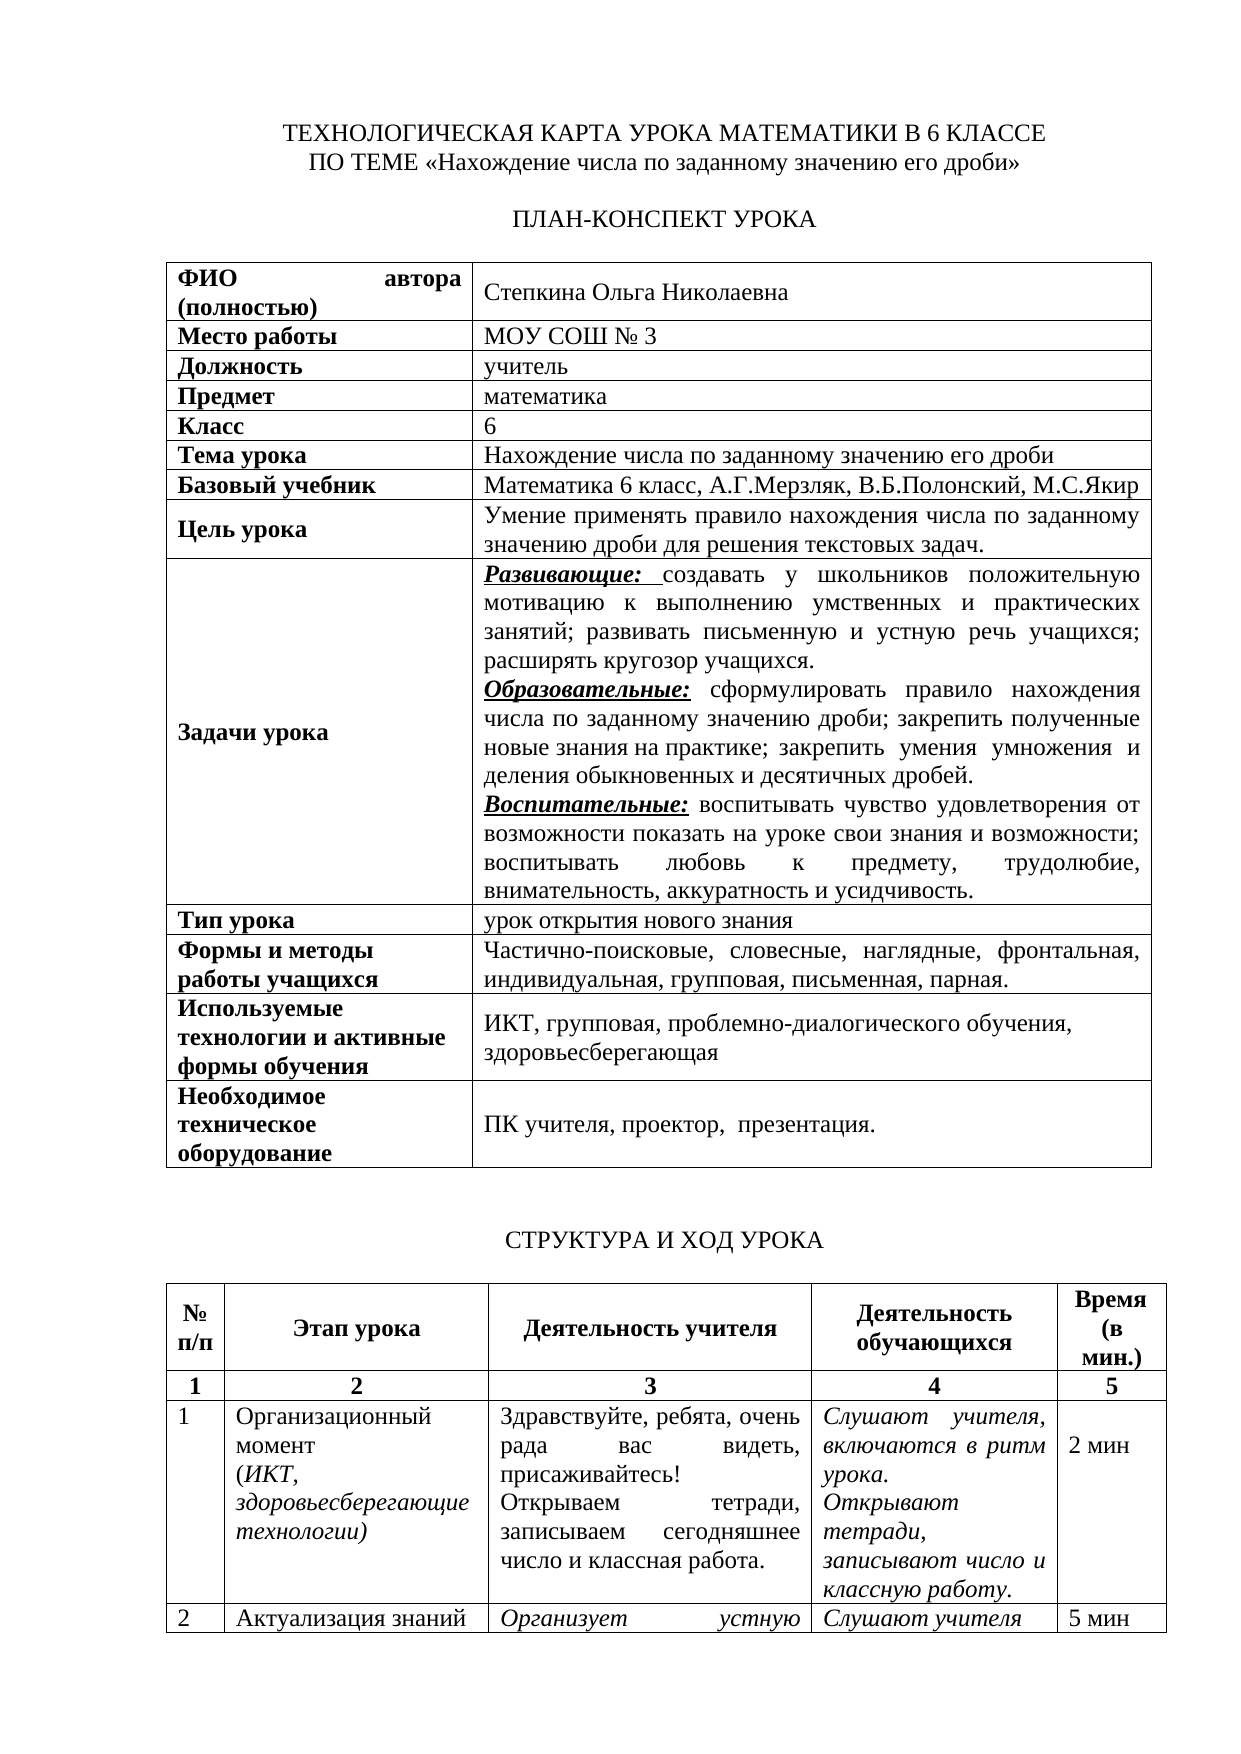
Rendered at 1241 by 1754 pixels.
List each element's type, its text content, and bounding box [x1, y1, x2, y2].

table_cell Математика 6 класс, А.Г.Мерзляк, В.Б.Полонский, М.С.Якир [473, 470, 1151, 499]
table_cell Место работы [167, 321, 472, 350]
table_cell Умение применять правило нахождения числа по заданному значению дроби для решения текстовых задач. [473, 500, 1151, 558]
table_cell Базовый учебник [167, 470, 472, 499]
table_cell 3 [489, 1371, 811, 1400]
table_cell ИКТ, групповая, проблемно-диалогического обучения, здоровьесберегающая [473, 994, 1151, 1080]
text ПЛАН-КОНСПЕКТ УРОКА [177, 204, 1152, 233]
table_cell ПК учителя, проектор, презентация. [473, 1081, 1151, 1167]
table_header Деятельность обучающихся [812, 1284, 1057, 1370]
text ПО ТЕМЕ «Нахождение числа по заданному значению его дроби» [177, 147, 1152, 176]
table_cell 5 мин [1058, 1604, 1166, 1632]
text ТЕХНОЛОГИЧЕСКАЯ КАРТА УРОКА МАТЕМАТИКИ В 6 КЛАССЕ [177, 118, 1152, 147]
table_cell Тема урока [167, 441, 472, 469]
table_cell Организационный момент (ИКТ, здоровьесберегающие технологии) [225, 1401, 488, 1602]
table_header Этап урока [225, 1284, 488, 1370]
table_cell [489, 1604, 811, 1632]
table_cell Тип урока [167, 905, 472, 934]
table_cell урок открытия нового знания [473, 905, 1151, 934]
table_cell 2 [225, 1371, 488, 1400]
table_cell 4 [812, 1371, 1057, 1400]
text СТРУКТУРА И ХОД УРОКА [177, 1226, 1152, 1254]
table_cell Задачи урока [167, 559, 472, 904]
table_header ФИО автора (полностью) [167, 263, 472, 320]
table_cell Необходимое техническое оборудование [167, 1081, 472, 1167]
table_cell Цель урока [167, 500, 472, 558]
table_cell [812, 1604, 1057, 1632]
table_cell Используемые технологии и активные формы обучения [167, 994, 472, 1080]
table_cell Класс [167, 411, 472, 439]
table_cell 2 [167, 1604, 224, 1632]
table_cell 5 [1058, 1371, 1166, 1400]
table_cell 1 [167, 1371, 224, 1400]
table_cell Частично-поисковые, словесные, наглядные, фронтальная, индивидуальная, групповая, письменная, парная. [473, 935, 1151, 992]
table_header Время (в мин.) [1058, 1284, 1166, 1370]
table_cell Развивающие: создавать у школьников положительную мотивацию к выполнению умственных и практических занятий; развивать письменную и устную речь учащихся; расширять кругозор учащихся. Образовательные: сформулировать правило нахождения числа по заданному значению дроби; закрепить полученные новые знания на практике; закрепить умения умножения и деления обыкновенных и десятичных дробей. Воспитательные: воспитывать чувство удовлетворения от возможности показать на уроке свои знания и возможности; воспитывать любовь к предмету, трудолюбие, внимательность, аккуратность и усидчивость. [473, 559, 1151, 904]
table_header Степкина Ольга Николаевна [473, 263, 1151, 320]
table_cell 6 [473, 411, 1151, 439]
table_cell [225, 1604, 488, 1632]
table_cell Здравствуйте, ребята, очень рада вас видеть, присаживайтесь! Открываем тетради, записываем сегодняшнее число и классная работа. [489, 1401, 811, 1602]
table_cell 2 мин [1058, 1401, 1166, 1602]
table_cell Формы и методы работы учащихся [167, 935, 472, 992]
table_cell Слушают учителя, включаются в ритм урока. Открывают тетради, записывают число и классную работу. [812, 1401, 1057, 1602]
table_cell математика [473, 381, 1151, 410]
table_header № п/п [167, 1284, 224, 1370]
table_cell учитель [473, 351, 1151, 380]
table_cell Предмет [167, 381, 472, 410]
table_cell МОУ СОШ № 3 [473, 321, 1151, 350]
table_header Деятельность учителя [489, 1284, 811, 1370]
table_cell 1 [167, 1401, 224, 1602]
table_cell Должность [167, 351, 472, 380]
table_cell Нахождение числа по заданному значению его дроби [473, 441, 1151, 469]
